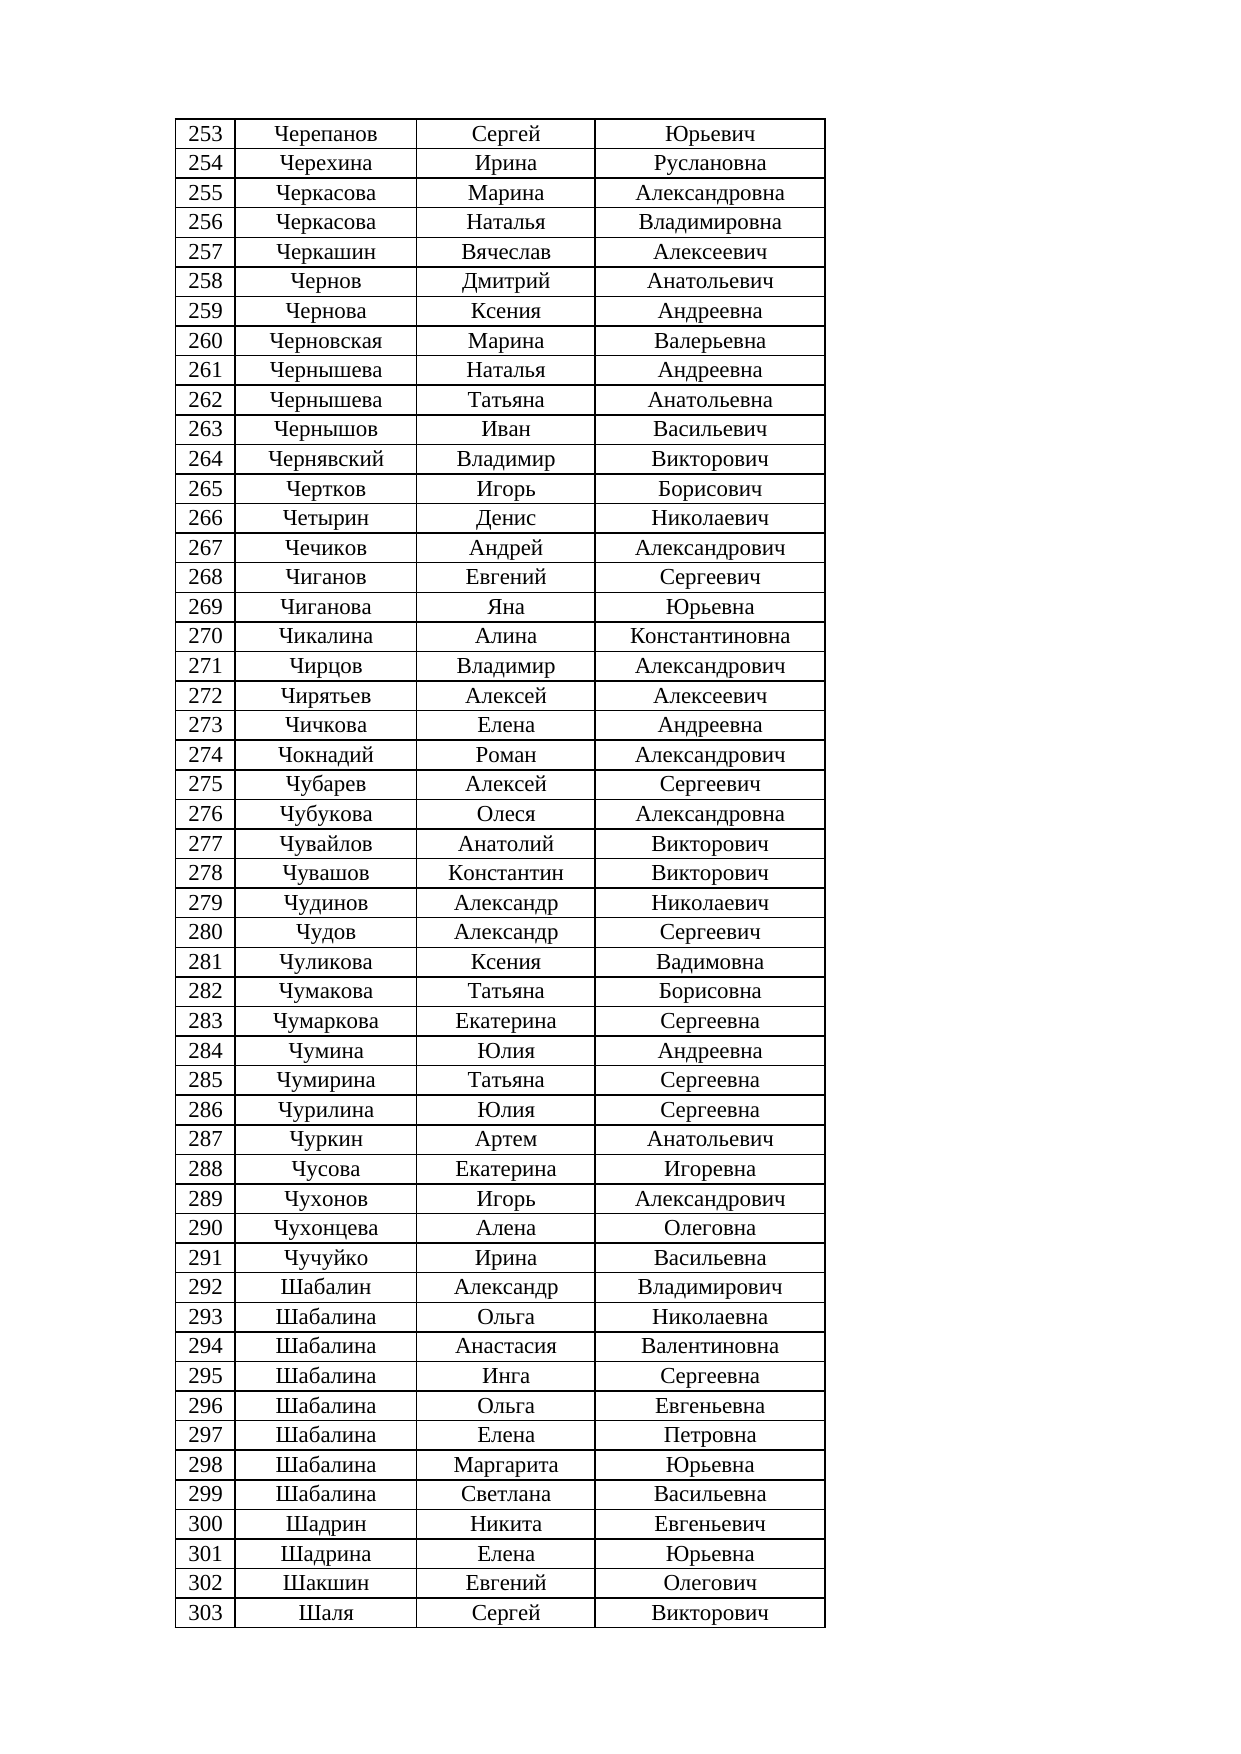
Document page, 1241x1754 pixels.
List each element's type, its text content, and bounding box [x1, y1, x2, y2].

table_cell Чудинов [236, 889, 416, 917]
table_cell 300 [176, 1510, 234, 1538]
table_cell Николаевич [596, 889, 824, 917]
table_cell Черкасова [236, 208, 416, 236]
table_cell 287 [176, 1126, 234, 1153]
table_cell Юрьевич [596, 120, 824, 148]
table_cell Сергеевна [596, 1096, 824, 1124]
table_cell 275 [176, 771, 234, 798]
table_cell Шакшин [236, 1569, 416, 1597]
table_cell Юрьевна [596, 1451, 824, 1479]
table_cell Черкашин [236, 238, 416, 266]
table_cell Борисович [596, 475, 824, 503]
table_cell Алексей [417, 682, 594, 710]
table_cell 258 [176, 268, 234, 296]
table_cell Петровна [596, 1421, 824, 1449]
table_cell Чирцов [236, 652, 416, 680]
table_cell Викторович [596, 859, 824, 887]
table_cell 281 [176, 948, 234, 976]
table_cell Александровна [596, 800, 824, 828]
table_cell Шадрина [236, 1540, 416, 1568]
table_cell Евгеньевич [596, 1510, 824, 1538]
table_cell 288 [176, 1155, 234, 1183]
table_cell Вадимовна [596, 948, 824, 976]
table_cell Шаля [236, 1599, 416, 1627]
table_cell 271 [176, 652, 234, 680]
table_cell Чернявский [236, 445, 416, 473]
table_cell Чубарев [236, 771, 416, 798]
table_cell Анатольевич [596, 1126, 824, 1153]
table_cell Ольга [417, 1392, 594, 1420]
table_cell 285 [176, 1066, 234, 1094]
table_cell Чиганов [236, 563, 416, 591]
table_cell 268 [176, 563, 234, 591]
table_cell Чумина [236, 1037, 416, 1065]
table_cell 279 [176, 889, 234, 917]
table_cell 280 [176, 918, 234, 946]
table_cell 255 [176, 179, 234, 207]
table_cell Екатерина [417, 1155, 594, 1183]
table_cell Татьяна [417, 978, 594, 1006]
table_cell Игоревна [596, 1155, 824, 1183]
table_cell Чокнадий [236, 741, 416, 769]
table_cell Владимировна [596, 208, 824, 236]
table_cell Марина [417, 179, 594, 207]
table_cell 283 [176, 1007, 234, 1035]
table_cell Анастасия [417, 1333, 594, 1361]
table_cell 257 [176, 238, 234, 266]
table_cell Чернова [236, 297, 416, 325]
table_cell 262 [176, 386, 234, 414]
table_cell Ксения [417, 948, 594, 976]
table_cell 301 [176, 1540, 234, 1568]
table_cell Наталья [417, 208, 594, 236]
table_cell 276 [176, 800, 234, 828]
table_cell 263 [176, 416, 234, 443]
table_cell Чухонов [236, 1185, 416, 1213]
table_cell Юлия [417, 1096, 594, 1124]
table_cell Яна [417, 593, 594, 621]
table_cell Чертков [236, 475, 416, 503]
table_cell Чудов [236, 918, 416, 946]
table_cell 256 [176, 208, 234, 236]
table_cell Николаевич [596, 504, 824, 532]
table_cell 270 [176, 623, 234, 651]
table_cell Андреевна [596, 356, 824, 384]
table_cell 278 [176, 859, 234, 887]
table_cell Андреевна [596, 1037, 824, 1065]
table_cell Андреевна [596, 297, 824, 325]
table_cell 296 [176, 1392, 234, 1420]
table_cell Шабалина [236, 1392, 416, 1420]
table_cell Руслановна [596, 149, 824, 177]
table_cell 261 [176, 356, 234, 384]
table_cell Шабалина [236, 1421, 416, 1449]
table_cell 295 [176, 1362, 234, 1390]
table_cell 264 [176, 445, 234, 473]
table_cell Анатолий [417, 830, 594, 858]
table_cell Васильевна [596, 1244, 824, 1272]
table_cell Инга [417, 1362, 594, 1390]
table_cell Ксения [417, 297, 594, 325]
table_cell Александр [417, 889, 594, 917]
table_cell Ольга [417, 1303, 594, 1331]
table_cell 290 [176, 1214, 234, 1242]
table_cell Наталья [417, 356, 594, 384]
table_cell Иван [417, 416, 594, 443]
table_cell Четырин [236, 504, 416, 532]
table_cell 274 [176, 741, 234, 769]
table_cell 259 [176, 297, 234, 325]
table_cell Чернышева [236, 386, 416, 414]
table_cell Евгеньевна [596, 1392, 824, 1420]
table_cell Шабалина [236, 1451, 416, 1479]
table_cell Сергеевич [596, 918, 824, 946]
table_cell 292 [176, 1273, 234, 1301]
table_cell Чуликова [236, 948, 416, 976]
table_cell Черехина [236, 149, 416, 177]
table_cell Сергеевна [596, 1066, 824, 1094]
table_cell 293 [176, 1303, 234, 1331]
table_cell Татьяна [417, 386, 594, 414]
table_cell Шабалина [236, 1481, 416, 1508]
table_cell Чусова [236, 1155, 416, 1183]
table_cell Шабалина [236, 1333, 416, 1361]
table_cell 299 [176, 1481, 234, 1508]
table_cell 273 [176, 711, 234, 739]
table_cell Александр [417, 918, 594, 946]
table_cell Роман [417, 741, 594, 769]
table_cell Валерьевна [596, 327, 824, 355]
table_cell Александровна [596, 179, 824, 207]
table_cell 291 [176, 1244, 234, 1272]
table_cell Шабалин [236, 1273, 416, 1301]
table_cell Черкасова [236, 179, 416, 207]
table_cell Чумирина [236, 1066, 416, 1094]
table_cell 260 [176, 327, 234, 355]
table_cell Васильевна [596, 1481, 824, 1508]
table_cell Валентиновна [596, 1333, 824, 1361]
table_cell 266 [176, 504, 234, 532]
table_cell Чиганова [236, 593, 416, 621]
table_cell Чувашов [236, 859, 416, 887]
table_cell Чумаркова [236, 1007, 416, 1035]
table_cell Чечиков [236, 534, 416, 562]
table_cell Чуркин [236, 1126, 416, 1153]
table_cell Алена [417, 1214, 594, 1242]
table_cell Светлана [417, 1481, 594, 1508]
table_cell Игорь [417, 1185, 594, 1213]
table_cell Чучуйко [236, 1244, 416, 1272]
table_cell Викторович [596, 830, 824, 858]
table_cell Сергеевна [596, 1362, 824, 1390]
table_cell Чувайлов [236, 830, 416, 858]
table_cell Васильевич [596, 416, 824, 443]
table_cell Владимир [417, 652, 594, 680]
table_cell 253 [176, 120, 234, 148]
table_cell Андреевна [596, 711, 824, 739]
table_cell Черепанов [236, 120, 416, 148]
table_cell Анатольевна [596, 386, 824, 414]
table_cell Борисовна [596, 978, 824, 1006]
table_cell Константин [417, 859, 594, 887]
table_cell 272 [176, 682, 234, 710]
table_cell Чернов [236, 268, 416, 296]
table_cell 284 [176, 1037, 234, 1065]
table_cell Артем [417, 1126, 594, 1153]
table_cell Александрович [596, 652, 824, 680]
table_cell Юрьевна [596, 1540, 824, 1568]
table_cell Алексей [417, 771, 594, 798]
table_cell Екатерина [417, 1007, 594, 1035]
table_cell Анатольевич [596, 268, 824, 296]
table_cell Евгений [417, 563, 594, 591]
table_cell 302 [176, 1569, 234, 1597]
table_cell Сергеевич [596, 771, 824, 798]
table_cell Ирина [417, 149, 594, 177]
table_cell Сергей [417, 120, 594, 148]
table_cell Черновская [236, 327, 416, 355]
table_cell Денис [417, 504, 594, 532]
table_cell Константиновна [596, 623, 824, 651]
table_cell 254 [176, 149, 234, 177]
table_cell Елена [417, 711, 594, 739]
table_cell Сергеевна [596, 1007, 824, 1035]
table_cell Чирятьев [236, 682, 416, 710]
table_cell Викторович [596, 1599, 824, 1627]
table_cell Марина [417, 327, 594, 355]
table_cell Чернышов [236, 416, 416, 443]
table_cell Игорь [417, 475, 594, 503]
table_cell Алина [417, 623, 594, 651]
table_cell 297 [176, 1421, 234, 1449]
table_cell Шадрин [236, 1510, 416, 1538]
table_cell Чурилина [236, 1096, 416, 1124]
table_cell Чухонцева [236, 1214, 416, 1242]
table_cell Вячеслав [417, 238, 594, 266]
table_cell 294 [176, 1333, 234, 1361]
table_cell Дмитрий [417, 268, 594, 296]
table_cell Чумакова [236, 978, 416, 1006]
table_cell Александрович [596, 741, 824, 769]
table_cell Ирина [417, 1244, 594, 1272]
table_cell Чичкова [236, 711, 416, 739]
table_cell 286 [176, 1096, 234, 1124]
table_cell 289 [176, 1185, 234, 1213]
table_cell 303 [176, 1599, 234, 1627]
table_cell Чернышева [236, 356, 416, 384]
table_cell Чикалина [236, 623, 416, 651]
table_cell Елена [417, 1540, 594, 1568]
table_cell Юлия [417, 1037, 594, 1065]
table_cell Сергеевич [596, 563, 824, 591]
table_cell 298 [176, 1451, 234, 1479]
table_cell Евгений [417, 1569, 594, 1597]
table_cell 282 [176, 978, 234, 1006]
table_cell Алексеевич [596, 682, 824, 710]
table_cell Елена [417, 1421, 594, 1449]
table_cell Александрович [596, 534, 824, 562]
table_cell Владимир [417, 445, 594, 473]
table_cell Шабалина [236, 1362, 416, 1390]
table_cell Николаевна [596, 1303, 824, 1331]
table_cell Владимирович [596, 1273, 824, 1301]
table_cell Никита [417, 1510, 594, 1538]
table_cell Маргарита [417, 1451, 594, 1479]
table_cell Алексеевич [596, 238, 824, 266]
table_cell 267 [176, 534, 234, 562]
table_cell Татьяна [417, 1066, 594, 1094]
table_cell Викторович [596, 445, 824, 473]
table_cell 265 [176, 475, 234, 503]
table_cell 277 [176, 830, 234, 858]
table_cell Шабалина [236, 1303, 416, 1331]
table_cell Юрьевна [596, 593, 824, 621]
table_cell Александр [417, 1273, 594, 1301]
table_cell Олеся [417, 800, 594, 828]
table_cell Олегович [596, 1569, 824, 1597]
table_cell Чубукова [236, 800, 416, 828]
table_cell Андрей [417, 534, 594, 562]
table_cell 269 [176, 593, 234, 621]
table_cell Александрович [596, 1185, 824, 1213]
table_cell Сергей [417, 1599, 594, 1627]
table_cell Олеговна [596, 1214, 824, 1242]
